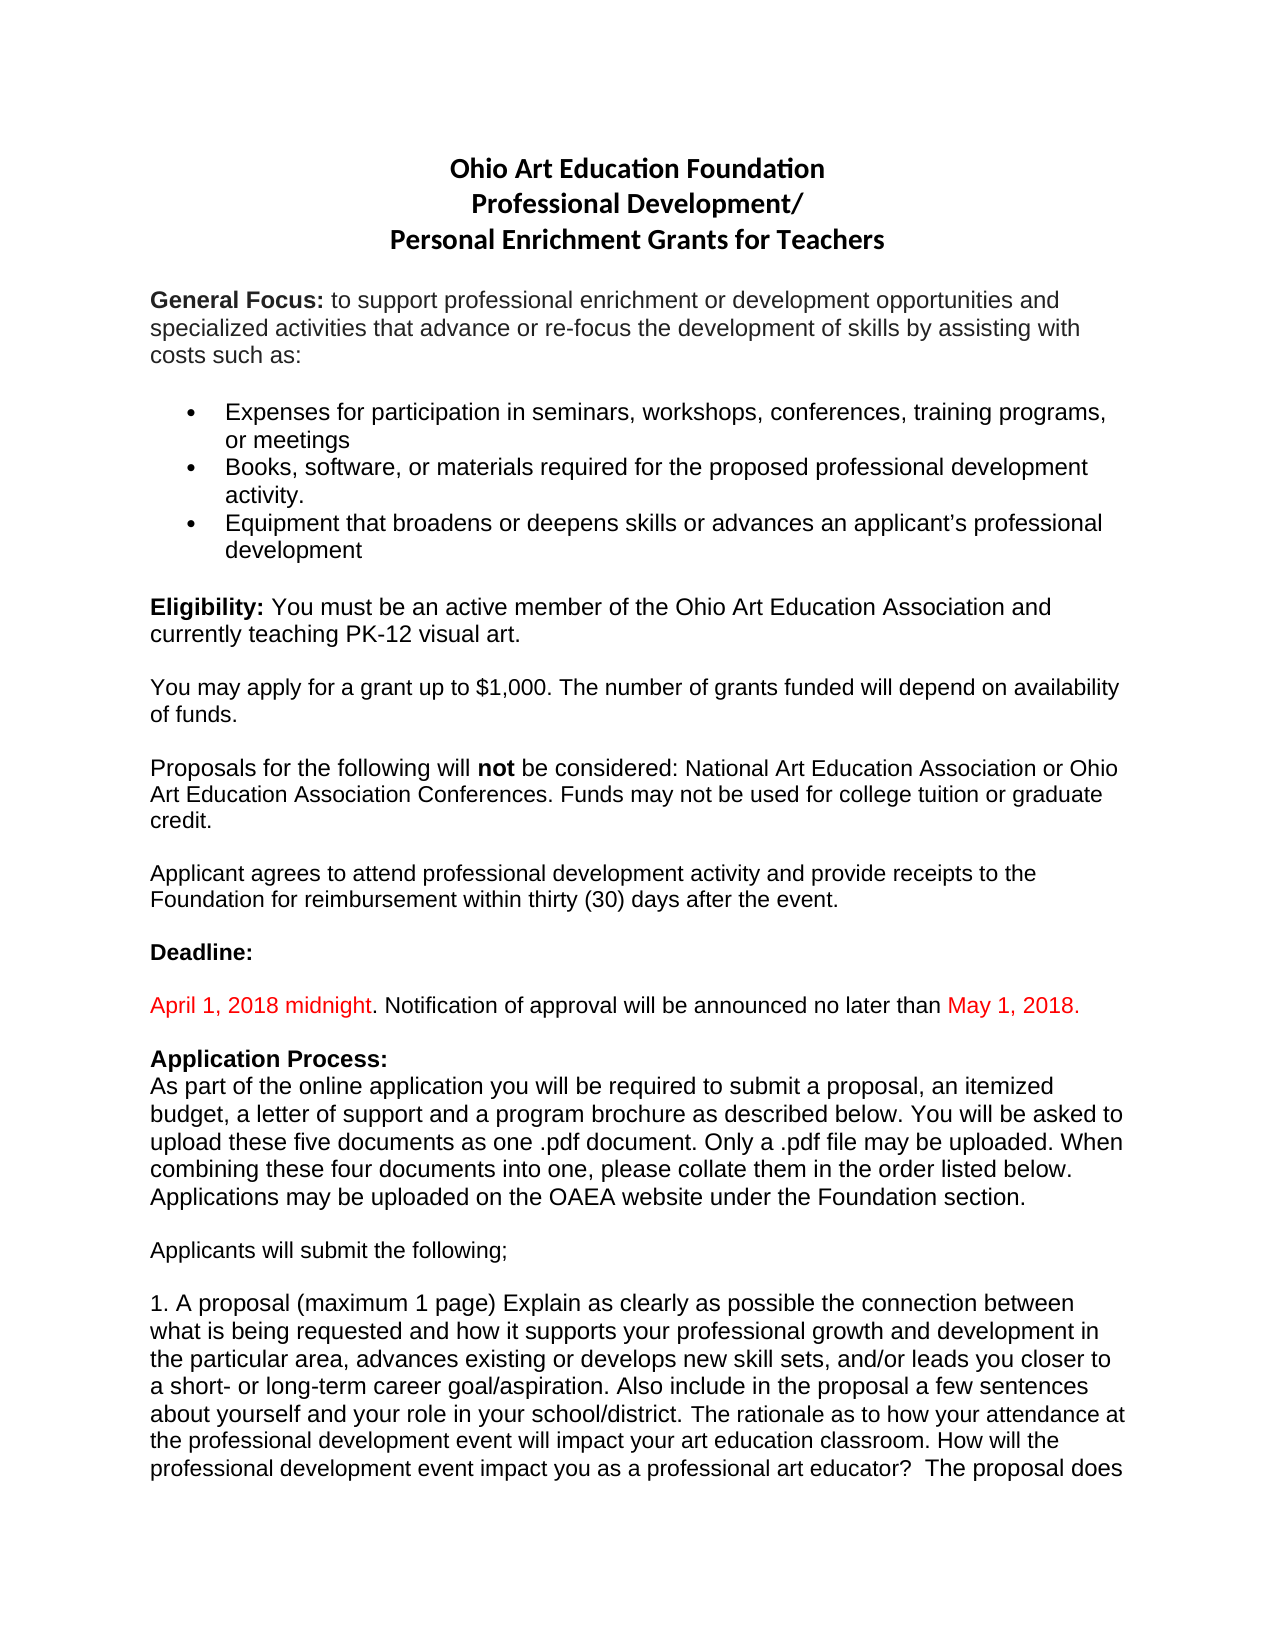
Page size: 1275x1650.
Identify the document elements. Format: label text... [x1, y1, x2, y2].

list Equipment that broadens or deepens skills or advances an applicant’s professional development [187, 508, 1125, 564]
text Applicant agrees to attend professional development activity and provide receipts to the Foundation for reimbursement within thirty (30) days after the event. [150, 860, 1125, 913]
text Proposals for the following will not be considered: National Art Education Association or Ohio Art Education Association Conferences. Funds may not be used for college tuition or graduate credit. [150, 753, 1125, 834]
text Professional Development/ [150, 186, 1125, 221]
text Ohio Art Education Foundation [150, 150, 1125, 186]
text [150, 1289, 1125, 1481]
text General Focus: to support professional enrichment or development opportunities and specialized activities that advance or re-focus the development of skills by assisting with costs such as: [150, 286, 1125, 369]
text Deadline: [150, 939, 1125, 966]
text Applicants will submit the following; [150, 1237, 1125, 1263]
list Books, software, or materials required for the proposed professional development activity. [187, 453, 1125, 508]
text Application Process: As part of the online application you will be required to submit a proposal, an itemized budget, a letter of support and a program brochure as described below. You will be asked to upload these five documents as one .pdf document. Only a .pdf file may be uploaded. When combining these four documents into one, please collate them in the order listed below. Applications may be uploaded on the OAEA website under the Foundation section. [150, 1044, 1125, 1210]
text You may apply for a grant up to $1,000. The number of grants funded will depend on availability of funds. [150, 674, 1125, 727]
list Expenses for participation in seminars, workshops, conferences, training programs, or meetings [187, 398, 1125, 453]
text Personal Enrichment Grants for Teachers [150, 221, 1125, 257]
text Eligibility: You must be an active member of the Ohio Art Education Association and currently teaching PK-12 visual art. [150, 593, 1125, 648]
text April 1, 2018 midnight. Notification of approval will be announced no later than May 1, 2018. [150, 992, 1125, 1018]
